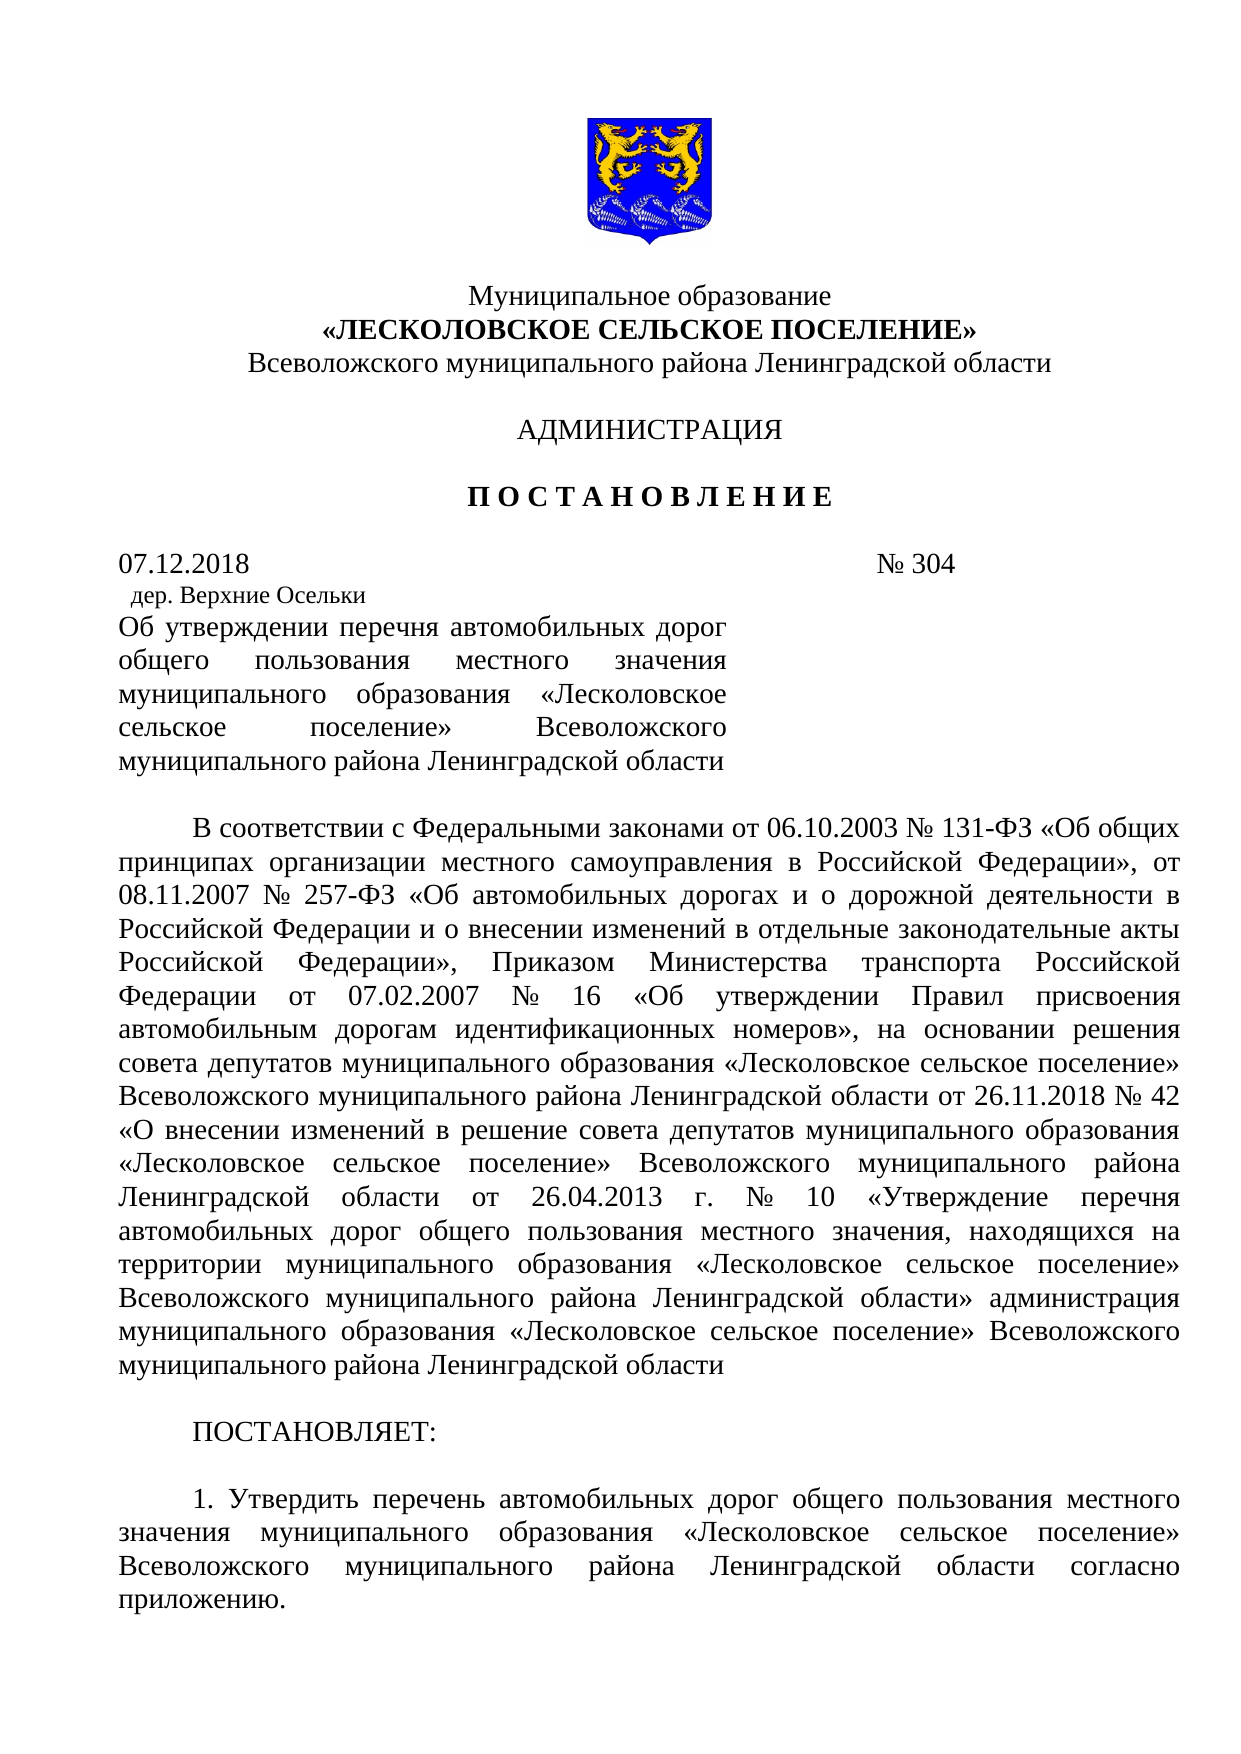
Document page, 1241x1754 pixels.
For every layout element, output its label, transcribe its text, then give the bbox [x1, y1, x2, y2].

text 07.12.2018 № 304 [118, 547, 1181, 580]
text Всеволожского муниципального района Ленинградской области [118, 345, 1181, 379]
table_header Об утверждении перечня автомобильных дорог общего пользования местного значения муниципального образования «Лесколовское сельское поселение» Всеволожского муниципального района Ленинградской области [107, 609, 738, 810]
subtitle П О С Т А Н О В Л Е Н И Е [118, 479, 1181, 513]
text ПОСТАНОВЛЯЕТ: [118, 1414, 1181, 1447]
text АДМИНИСТРАЦИЯ [118, 412, 1181, 446]
text «ЛЕСКОЛОВСКОЕ СЕЛЬСКОЕ ПОСЕЛЕНИЕ» [118, 312, 1181, 345]
text дер. Верхние Осельки [118, 580, 1181, 609]
text 1. Утвердить перечень автомобильных дорог общего пользования местного значения муниципального образования «Лесколовское сельское поселение» Всеволожского муниципального района Ленинградской области согласно приложению. [118, 1481, 1181, 1615]
text В соответствии с Федеральными законами от 06.10.2003 № 131-ФЗ «Об общих принципах организации местного самоуправления в Российской Федерации», от 08.11.2007 № 257-ФЗ «Об автомобильных дорогах и о дорожной деятельности в Российской Федерации и о внесении изменений в отдельные законодательные акты Российской Федерации», Приказом Министерства транспорта Российской Федерации от 07.02.2007 № 16 «Об утверждении Правил присвоения автомобильным дорогам идентификационных номеров», на основании решения совета депутатов муниципального образования «Лесколовское сельское поселение» Всеволожского муниципального района Ленинградской области от 26.11.2018 № 42 «О внесении изменений в решение совета депутатов муниципального образования «Лесколовское сельское поселение» Всеволожского муниципального района Ленинградской области от 26.04.2013 г. № 10 «Утверждение перечня автомобильных дорог общего пользования местного значения, находящихся на территории муниципального образования «Лесколовское сельское поселение» Всеволожского муниципального района Ленинградской области» администрация муниципального образования «Лесколовское сельское поселение» Всеволожского муниципального района Ленинградской области [118, 810, 1181, 1380]
picture [586, 118, 713, 245]
text Муниципальное образование [118, 278, 1181, 312]
